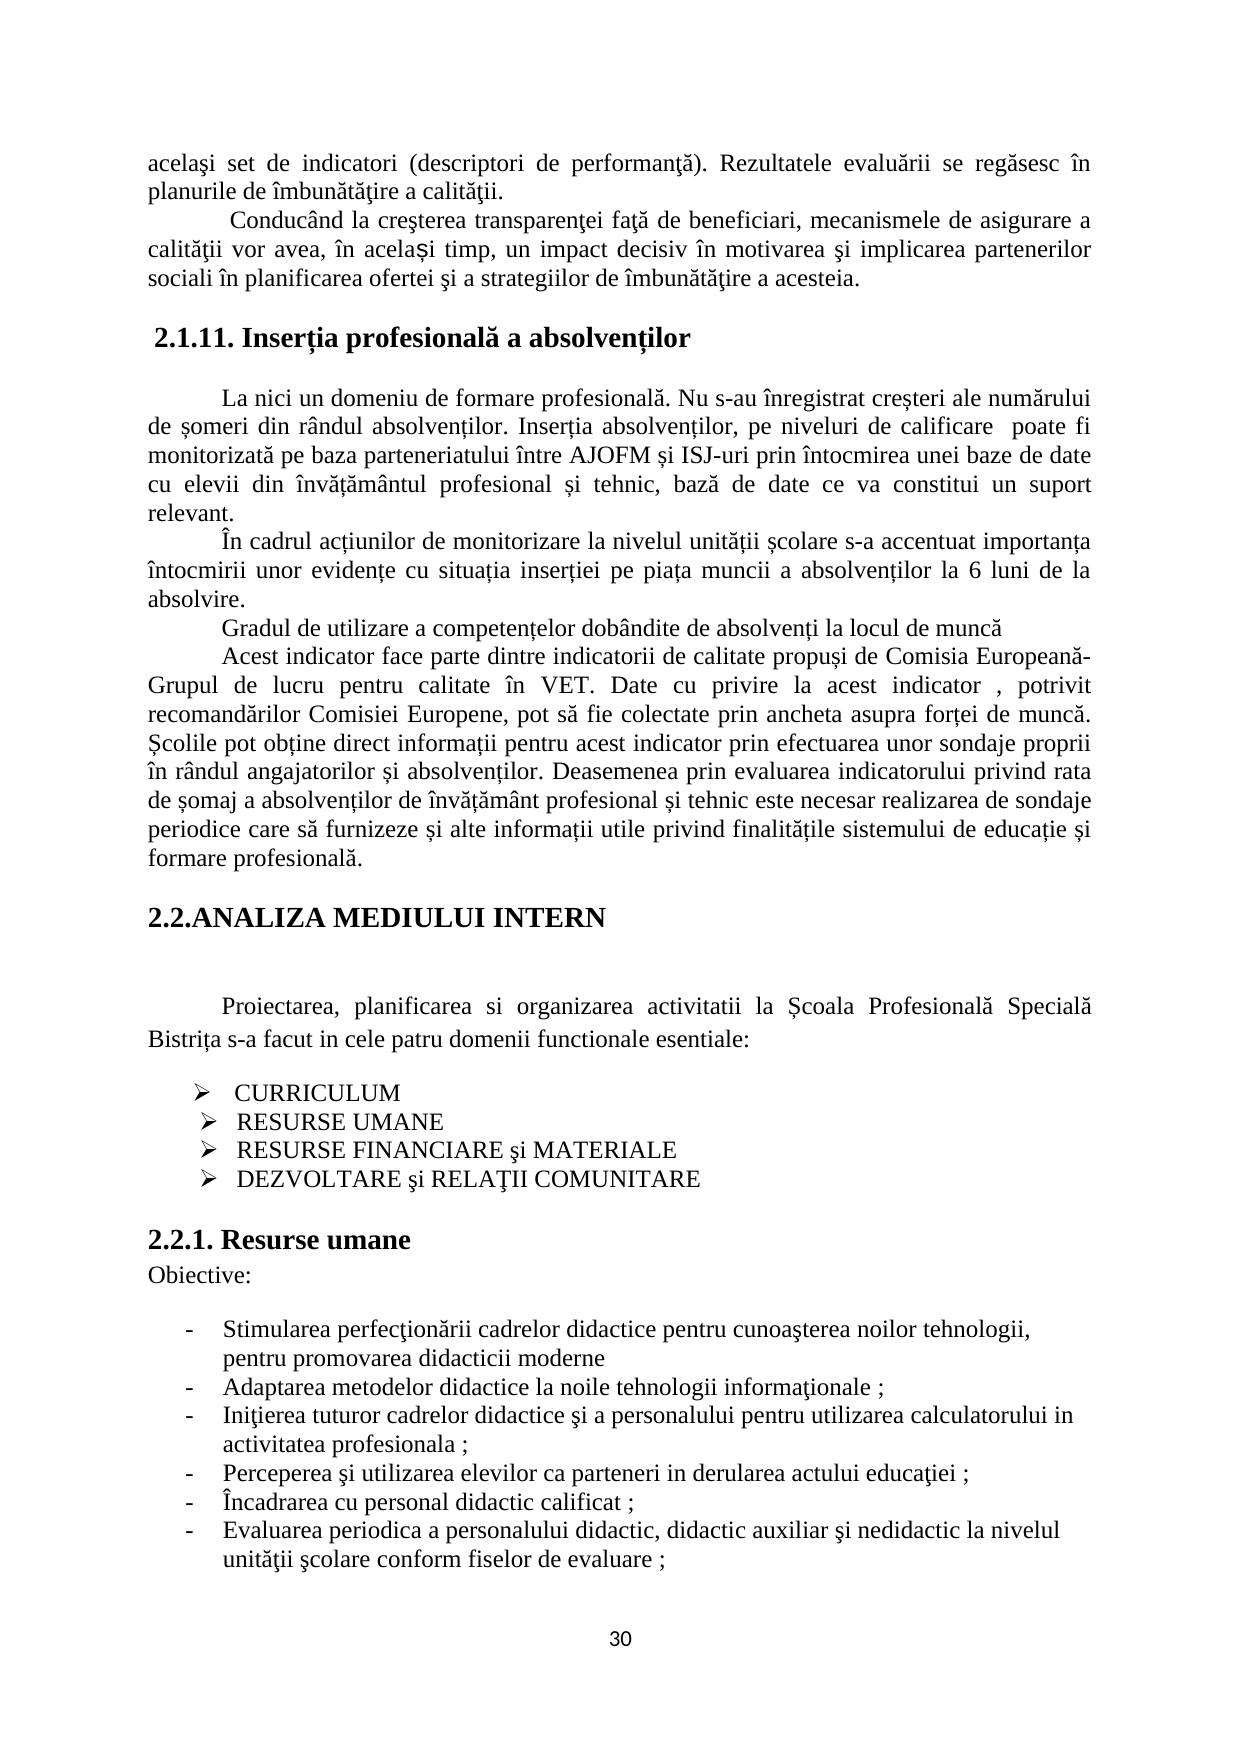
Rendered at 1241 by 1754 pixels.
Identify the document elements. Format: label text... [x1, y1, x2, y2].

list RESURSE UMANE [199, 1107, 1092, 1136]
list RESURSE FINANCIARE şi MATERIALE [199, 1136, 1092, 1164]
text Acest indicator face parte dintre indicatorii de calitate propuși de Comisia Europeană- Grupul de lucru pentru calitate în VET. Date cu privire la acest indicator , potrivit recomandărilor Comisiei Europene, pot să fie colectate prin ancheta asupra forței de muncă. Școlile pot obține direct informații pentru acest indicator prin efectuarea unor sondaje proprii în rândul angajatorilor și absolvenților. Deasemenea prin evaluarea indicatorului privind rata de șomaj a absolvenților de învățământ profesional și tehnic este necesar realizarea de sondaje periodice care să furnizeze și alte informații utile privind finalitățile sistemului de educație și formare profesională. [148, 641, 1092, 871]
text La nici un domeniu de formare profesională. Nu s-au înregistrat creșteri ale numărului de șomeri din rândul absolvenților. Inserția absolvenților, pe niveluri de calificare poate fi monitorizată pe baza parteneriatului între AJOFM și ISJ-uri prin întocmirea unei baze de date cu elevii din învățământul profesional și tehnic, bază de date ce va constitui un suport relevant. [148, 383, 1092, 526]
text Proiectarea, planificarea si organizarea activitatii la Școala Profesională Specială Bistrița s-a facut in cele patru domenii functionale esentiale: [148, 991, 1092, 1053]
list Evaluarea periodica a personalului didactic, didactic auxiliar şi nedidactic la nivelul unităţii şcolare conform fiselor de evaluare ; [185, 1515, 1092, 1573]
list Obiective: [148, 1260, 1092, 1289]
text 2.1.11. Inserția profesională a absolvenților [148, 320, 1092, 354]
list Perceperea şi utilizarea elevilor ca parteneri in derularea actului educaţiei ; [185, 1458, 1092, 1487]
text Conducând la creşterea transparenţei faţă de beneficiari, mecanismele de asigurare a calităţii vor avea, în același timp, un impact decisiv în motivarea şi implicarea partenerilor sociali în planificarea ofertei şi a strategiilor de îmbunătăţire a acesteia. [148, 205, 1092, 292]
text În cadrul acțiunilor de monitorizare la nivelul unității școlare s-a accentuat importanța întocmirii unor evidențe cu situația inserției pe piața muncii a absolvenților la 6 luni de la absolvire. [148, 526, 1092, 613]
list Iniţierea tuturor cadrelor didactice şi a personalului pentru utilizarea calculatorului in activitatea profesionala ; [185, 1400, 1092, 1458]
list DEZVOLTARE şi RELAŢII COMUNITARE [199, 1164, 1092, 1193]
list Stimularea perfecţionării cadrelor didactice pentru cunoaşterea noilor tehnologii, pentru promovarea didacticii moderne [185, 1314, 1092, 1372]
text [148, 148, 1092, 205]
list Încadrarea cu personal didactic calificat ; [185, 1487, 1092, 1515]
text Gradul de utilizare a competențelor dobândite de absolvenți la locul de muncă [148, 613, 1092, 641]
list Adaptarea metodelor didactice la noile tehnologii informaţionale ; [185, 1372, 1092, 1400]
list CURRICULUM [192, 1078, 1092, 1107]
list 2.2.1. Resurse umane [148, 1222, 1092, 1255]
text 2.2.ANALIZA MEDIULUI INTERN [148, 900, 1092, 934]
